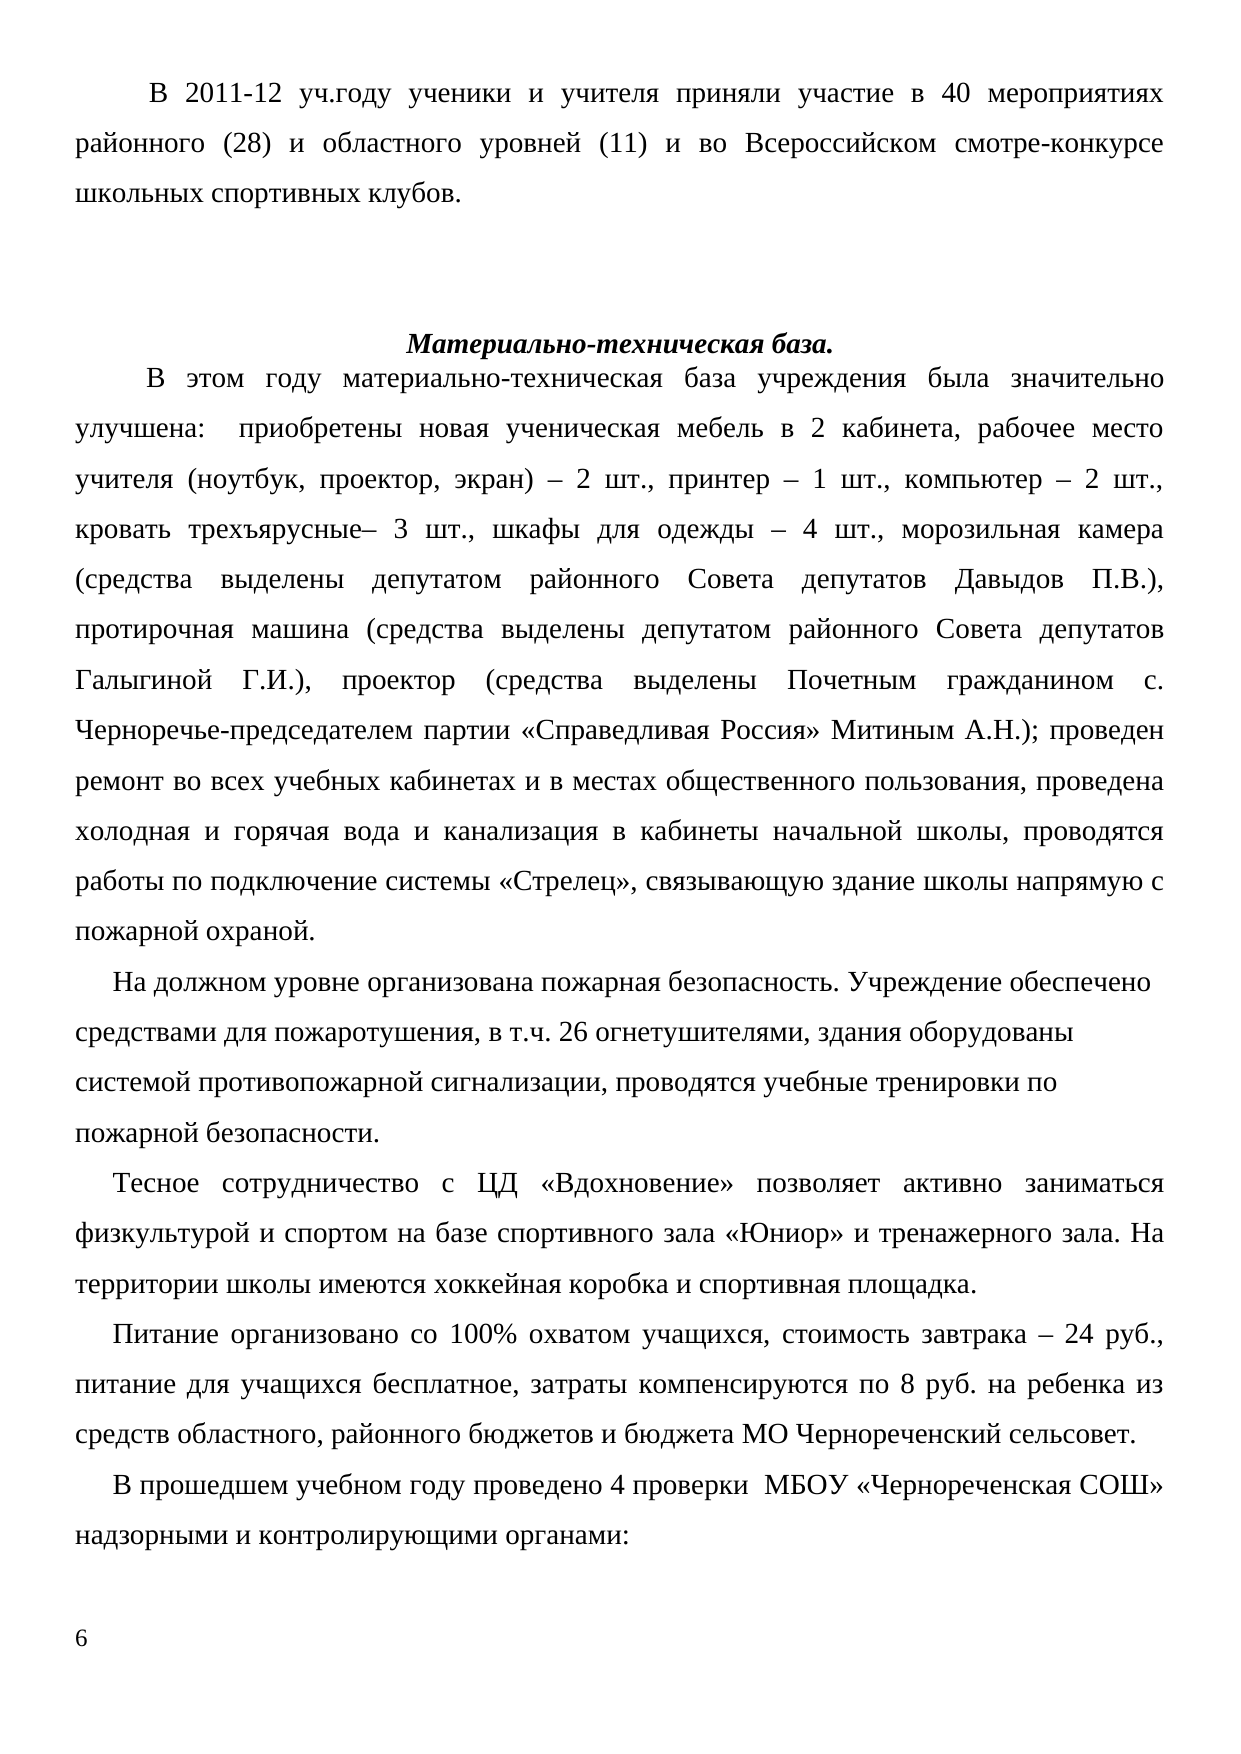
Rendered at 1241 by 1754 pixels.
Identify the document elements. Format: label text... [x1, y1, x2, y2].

text Материально-техническая база. [75, 327, 1165, 360]
text В 2011-12 уч.году ученики и учителя приняли участие в 40 мероприятиях районного (28) и областного уровней (11) и во Всероссийском смотре-конкурсе школьных спортивных клубов. [75, 75, 1165, 209]
text Питание организовано со 100% охватом учащихся, стоимость завтрака – 24 руб., питание для учащихся бесплатное, затраты компенсируются по 8 руб. на ребенка из средств областного, районного бюджетов и бюджета МО Чернореченский сельсовет. [75, 1316, 1165, 1450]
text В этом году материально-техническая база учреждения была значительно улучшена: приобретены новая ученическая мебель в 2 кабинета, рабочее место учителя (ноутбук, проектор, экран) – 2 шт., принтер – 1 шт., компьютер – 2 шт., кровать трехъярусные– 3 шт., шкафы для одежды – 4 шт., морозильная камера (средства выделены депутатом районного Совета депутатов Давыдов П.В.), протирочная машина (средства выделены депутатом районного Совета депутатов Галыгиной Г.И.), проектор (средства выделены Почетным гражданином с. Черноречье-председателем партии «Справедливая Россия» Митиным А.Н.); проведен ремонт во всех учебных кабинетах и в местах общественного пользования, проведена холодная и горячая вода и канализация в кабинеты начальной школы, проводятся работы по подключение системы «Стрелец», связывающую здание школы напрямую с пожарной охраной. [75, 360, 1165, 947]
text В прошедшем учебном году проведено 4 проверки МБОУ «Чернореченская СОШ» надзорными и контролирующими органами: [75, 1467, 1165, 1551]
text На должном уровне организована пожарная безопасность. Учреждение обеспечено средствами для пожаротушения, в т.ч. 26 огнетушителями, здания оборудованы системой противопожарной сигнализации, проводятся учебные тренировки по пожарной безопасности. [75, 964, 1165, 1148]
text Тесное сотрудничество с ЦД «Вдохновение» позволяет активно заниматься физкультурой и спортом на базе спортивного зала «Юниор» и тренажерного зала. На территории школы имеются хоккейная коробка и спортивная площадка. [75, 1165, 1165, 1299]
